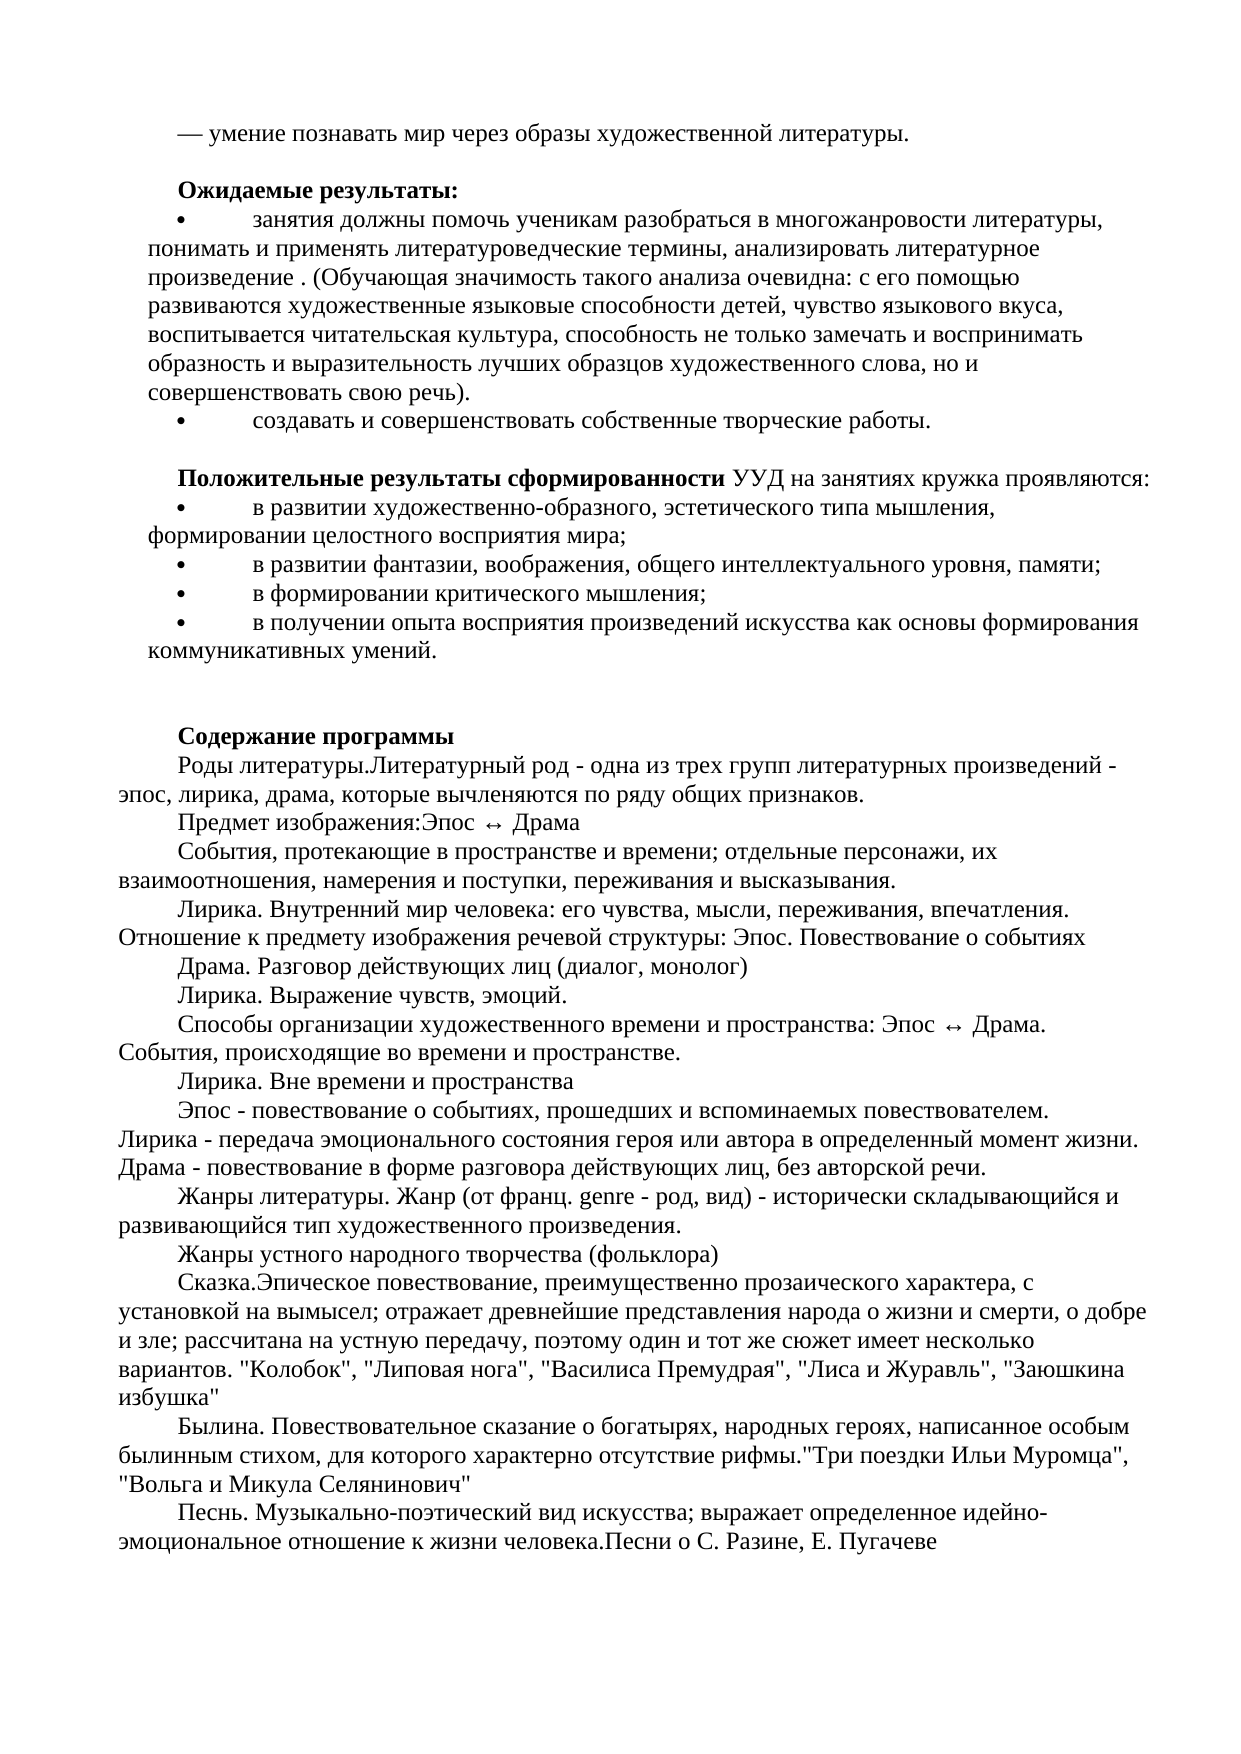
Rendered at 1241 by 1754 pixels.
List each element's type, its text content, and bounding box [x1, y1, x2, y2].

text Сказка.Эпическое повествование, преимущественно прозаического характера, с установкой на вымысел; отражает древнейшие представления народа о жизни и смерти, о добре и зле; рассчитана на устную передачу, поэтому один и тот же сюжет имеет несколько вариантов. "Колобок", "Липовая нога", "Василиса Премудрая", "Лиса и Журавль", "Заюшкина избушка" [118, 1267, 1152, 1411]
text События, протекающие в пространстве и времени; отдельные персонажи, их взаимоотношения, намерения и поступки, переживания и высказывания. [118, 836, 1152, 894]
text Лирика. Вне времени и пространства [118, 1066, 1152, 1095]
text Жанры устного народного творчества (фольклора) [118, 1239, 1152, 1267]
list в формировании критического мышления; [148, 578, 1152, 607]
list в развитии художественно-образного, эстетического типа мышления, формировании целостного восприятия мира; [148, 492, 1152, 549]
text Лирика. Внутренний мир человека: его чувства, мысли, переживания, впечатления. Отношение к предмету изображения речевой структуры: Эпос. Повествование о событиях [118, 894, 1152, 951]
text Предмет изображения:Эпос ↔ Драма [118, 807, 1152, 836]
text — умение познавать мир через образы художественной литературы. [148, 118, 1152, 147]
list в получении опыта восприятия произведений искусства как основы формирования коммуникативных умений. [148, 607, 1152, 664]
list создавать и совершенствовать собственные творческие работы. [148, 406, 1152, 434]
list Содержание программы [118, 721, 1152, 750]
text Песнь. Музыкально-поэтический вид искусства; выражает определенное идейно-эмоциональное отношение к жизни человека.Песни о С. Разине, Е. Пугачеве [118, 1497, 1152, 1555]
text Былина. Повествовательное сказание о богатырях, народных героях, написанное особым былинным стихом, для которого характерно отсутствие рифмы."Три поездки Ильи Муромца", "Вольга и Микула Селянинович" [118, 1411, 1152, 1497]
text Лирика. Выражение чувств, эмоций. [118, 980, 1152, 1009]
text Положительные результаты сформированности УУД на занятиях кружка проявляются: [148, 463, 1152, 492]
text Эпос - повествование о событиях, прошедших и вспоминаемых повествователем. Лирика - передача эмоционального состояния героя или автора в определенный момент жизни. Драма - повествование в форме разговора действующих лиц, без авторской речи. [118, 1095, 1152, 1181]
text Ожидаемые результаты: [177, 176, 1152, 204]
text Драма. Разговор действующих лиц (диалог, монолог) [118, 951, 1152, 980]
list в развитии фантазии, воображения, общего интеллектуального уровня, памяти; [148, 549, 1152, 578]
list занятия должны помочь ученикам разобраться в многожанровости литературы, понимать и применять литературоведческие термины, анализировать литературное произведение . (Обучающая значимость такого анализа очевидна: с его помощью развиваются художественные языковые способности детей, чувство языкового вкуса, воспитывается читательская культура, способность не только замечать и воспринимать образность и выразительность лучших образцов художественного слова, но и совершенствовать свою речь). [148, 204, 1152, 406]
text Способы организации художественного времени и пространства: Эпос ↔ Драма. События, происходящие во времени и пространстве. [118, 1009, 1152, 1066]
text Роды литературы.Литературный род - одна из трех групп литературных произведений - эпос, лирика, драма, которые вычленяются по ряду общих признаков. [118, 750, 1152, 807]
text Жанры литературы. Жанр (от франц. genre - род, вид) - исторически складывающийся и развивающийся тип художественного произведения. [118, 1181, 1152, 1239]
